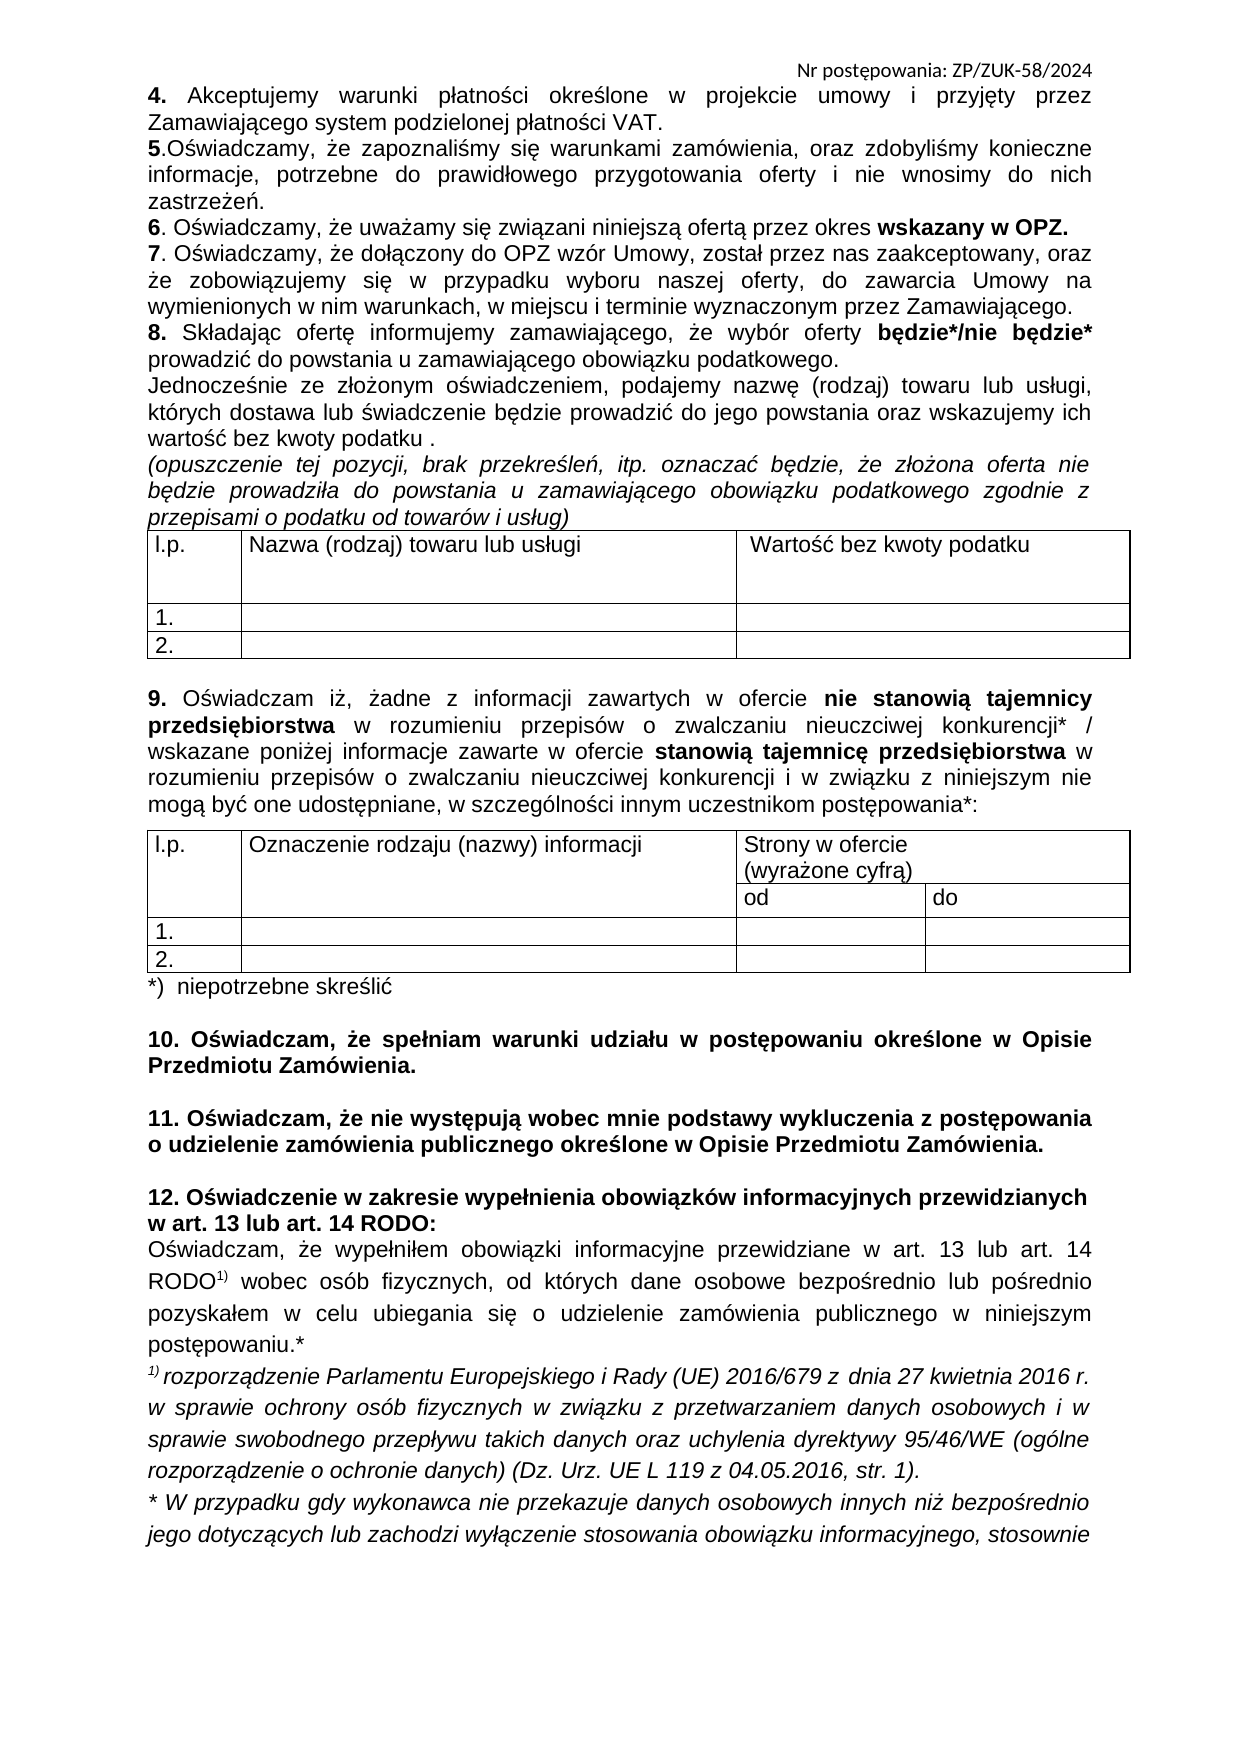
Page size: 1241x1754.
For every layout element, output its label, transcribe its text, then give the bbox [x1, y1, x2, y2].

table_header l.p. [148, 831, 241, 917]
table_cell [737, 604, 1129, 631]
table_cell [926, 918, 1129, 944]
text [148, 1489, 1092, 1547]
text 9. Oświadczam iż, żadne z informacji zawartych w ofercie nie stanowią tajemnicy przedsiębiorstwa w rozumieniu przepisów o zwalczaniu nieuczciwej konkurencji* / wskazane poniżej informacje zawarte w ofercie stanowią tajemnicę przedsiębiorstwa w rozumieniu przepisów o zwalczaniu nieuczciwej konkurencji i w związku z niniejszym nie mogą być one udostępniane, w szczególności innym uczestnikom postępowania*: [148, 685, 1092, 817]
text *) niepotrzebne skreślić [148, 973, 1092, 999]
table_cell [737, 918, 925, 944]
text Jednocześnie ze złożonym oświadczeniem, podajemy nazwę (rodzaj) towaru lub usługi, których dostawa lub świadczenie będzie prowadzić do jego powstania oraz wskazujemy ich wartość bez kwoty podatku . [148, 372, 1092, 451]
text 1) rozporządzenie Parlamentu Europejskiego i Rady (UE) 2016/679 z dnia 27 kwietnia 2016 r. w sprawie ochrony osób fizycznych w związku z przetwarzaniem danych osobowych i w sprawie swobodnego przepływu takich danych oraz uchylenia dyrektywy 95/46/WE (ogólne rozporządzenie o ochronie danych) (Dz. Urz. UE L 119 z 04.05.2016, str. 1). [148, 1363, 1092, 1484]
text 7. Oświadczamy, że dołączony do OPZ wzór Umowy, został przez nas zaakceptowany, oraz że zobowiązujemy się w przypadku wyboru naszej oferty, do zawarcia Umowy na wymienionych w nim warunkach, w miejscu i terminie wyznaczonym przez Zamawiającego. [148, 240, 1092, 319]
table_cell 2. [148, 946, 241, 972]
text 5.Oświadczamy, że zapoznaliśmy się warunkami zamówienia, oraz zdobyliśmy konieczne informacje, potrzebne do prawidłowego przygotowania oferty i nie wnosimy do nich zastrzeżeń. [148, 135, 1092, 214]
text Oświadczam, że wypełniłem obowiązki informacyjne przewidziane w art. 13 lub art. 14 RODO1) wobec osób fizycznych, od których dane osobowe bezpośrednio lub pośrednio pozyskałem w celu ubiegania się o udzielenie zamówienia publicznego w niniejszym postępowaniu.* [148, 1236, 1092, 1357]
table_cell 2. [148, 632, 241, 658]
text 11. Oświadczam, że nie występują wobec mnie podstawy wykluczenia z postępowania o udzielenie zamówienia publicznego określone w Opisie Przedmiotu Zamówienia. [148, 1105, 1092, 1157]
table_cell [242, 918, 736, 944]
table_header Nazwa (rodzaj) towaru lub usługi [242, 531, 736, 603]
text 6. Oświadczamy, że uważamy się związani niniejszą ofertą przez okres wskazany w OPZ. [148, 214, 1092, 240]
table_header Strony w ofercie (wyrażone cyfrą) [737, 831, 1129, 883]
table_cell 1. [148, 604, 241, 631]
table_header l.p. [148, 531, 241, 603]
text 12. Oświadczenie w zakresie wypełnienia obowiązków informacyjnych przewidzianych w art. 13 lub art. 14 RODO: [148, 1184, 1092, 1236]
text (opuszczenie tej pozycji, brak przekreśleń, itp. oznaczać będzie, że złożona oferta nie będzie prowadziła do powstania u zamawiającego obowiązku podatkowego zgodnie z przepisami o podatku od towarów i usług) [148, 451, 1092, 530]
table_cell 1. [148, 918, 241, 944]
table_cell [242, 946, 736, 972]
table_cell [926, 946, 1129, 972]
table_cell [242, 604, 736, 631]
table_cell [242, 632, 736, 658]
table_cell [737, 632, 1129, 658]
table_header Oznaczenie rodzaju (nazwy) informacji [242, 831, 736, 917]
table_cell [737, 946, 925, 972]
text 4. Akceptujemy warunki płatności określone w projekcie umowy i przyjęty przez Zamawiającego system podzielonej płatności VAT. [148, 82, 1092, 135]
table_cell od [737, 884, 925, 917]
table_cell do [926, 884, 1129, 917]
table_header Wartość bez kwoty podatku [737, 531, 1129, 603]
text 8. Składając ofertę informujemy zamawiającego, że wybór oferty będzie*/nie będzie* prowadzić do powstania u zamawiającego obowiązku podatkowego. [148, 319, 1092, 372]
text 10. Oświadczam, że spełniam warunki udziału w postępowaniu określone w Opisie Przedmiotu Zamówienia. [148, 1026, 1092, 1078]
